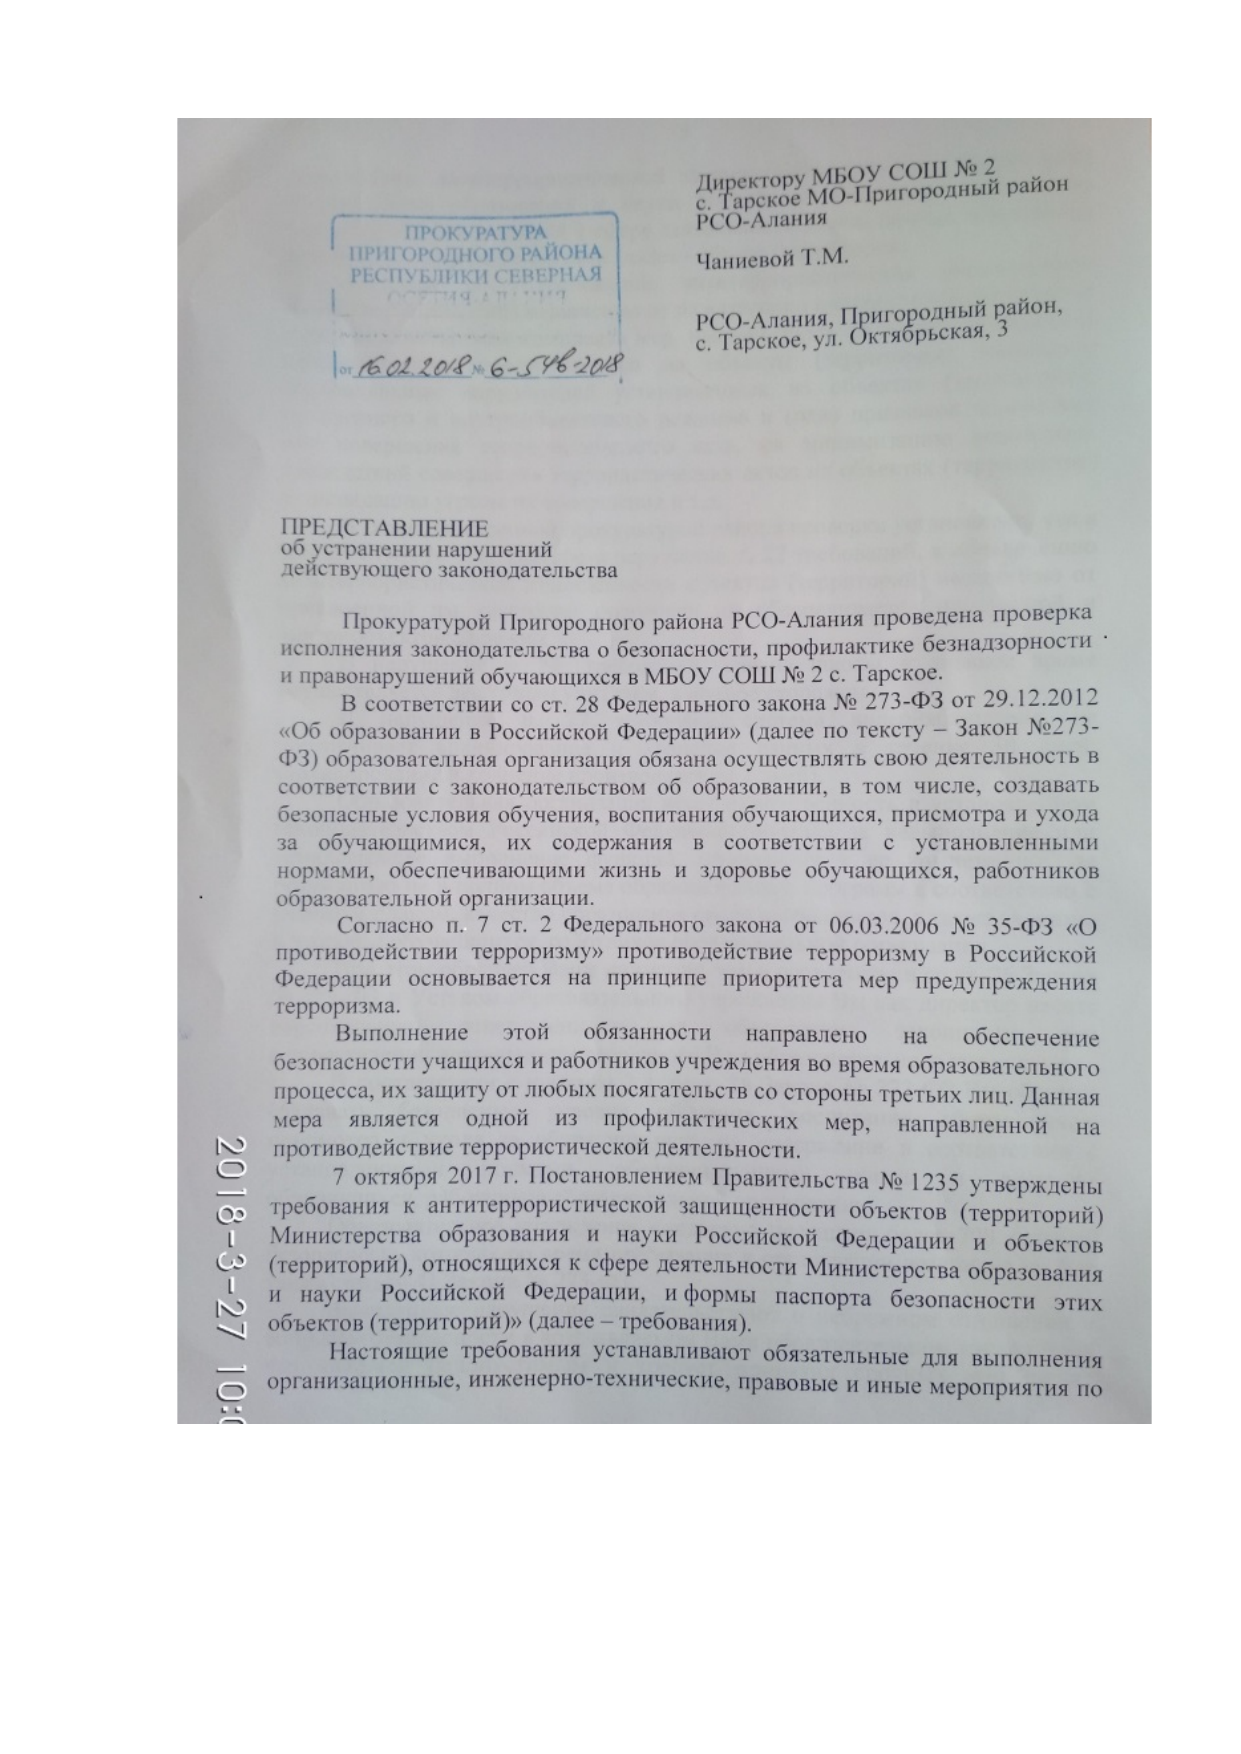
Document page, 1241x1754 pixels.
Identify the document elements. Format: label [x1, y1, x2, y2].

picture [177, 118, 1152, 1424]
